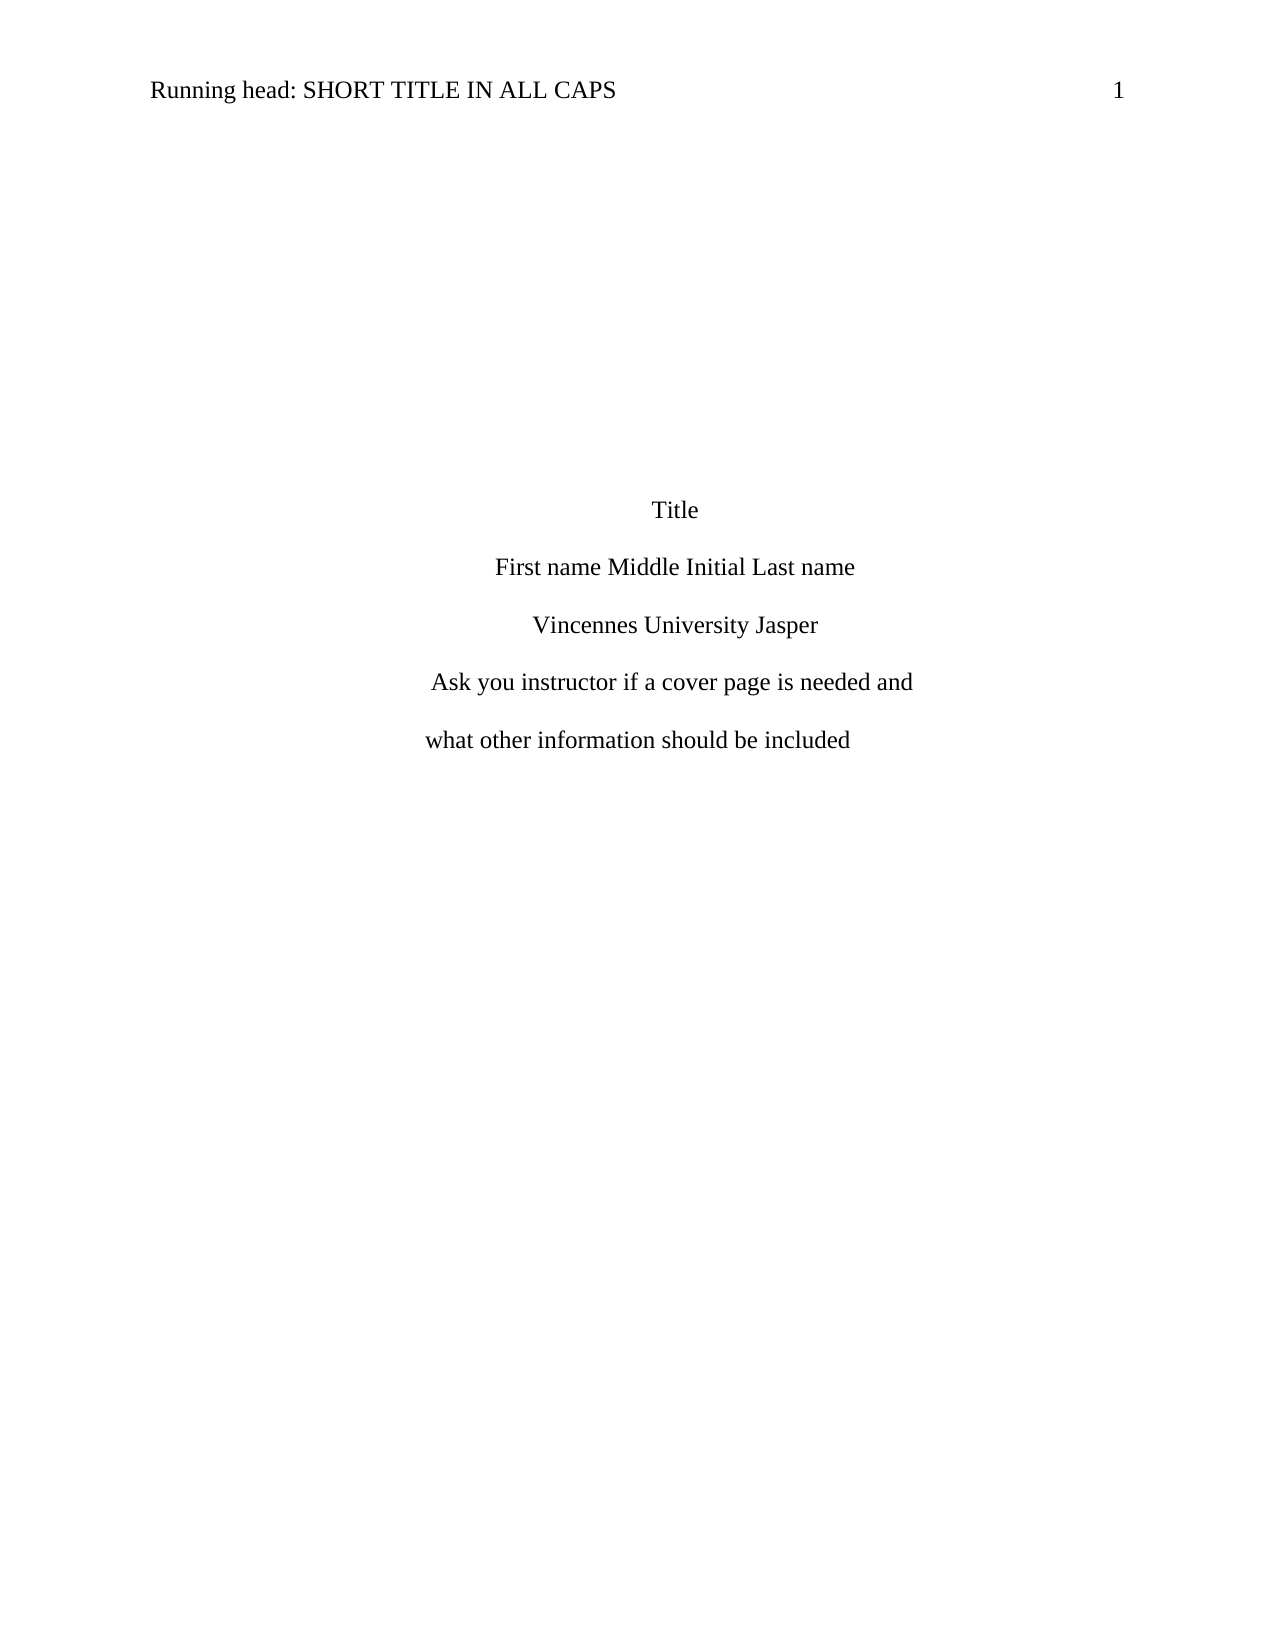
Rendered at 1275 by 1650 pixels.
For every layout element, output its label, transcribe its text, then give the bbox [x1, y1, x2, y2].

text Ask you instructor if a cover page is needed and what other information should be included [150, 667, 1125, 754]
text Title [150, 495, 1125, 524]
text Vincennes University Jasper [150, 610, 1125, 639]
text First name Middle Initial Last name [150, 552, 1125, 581]
